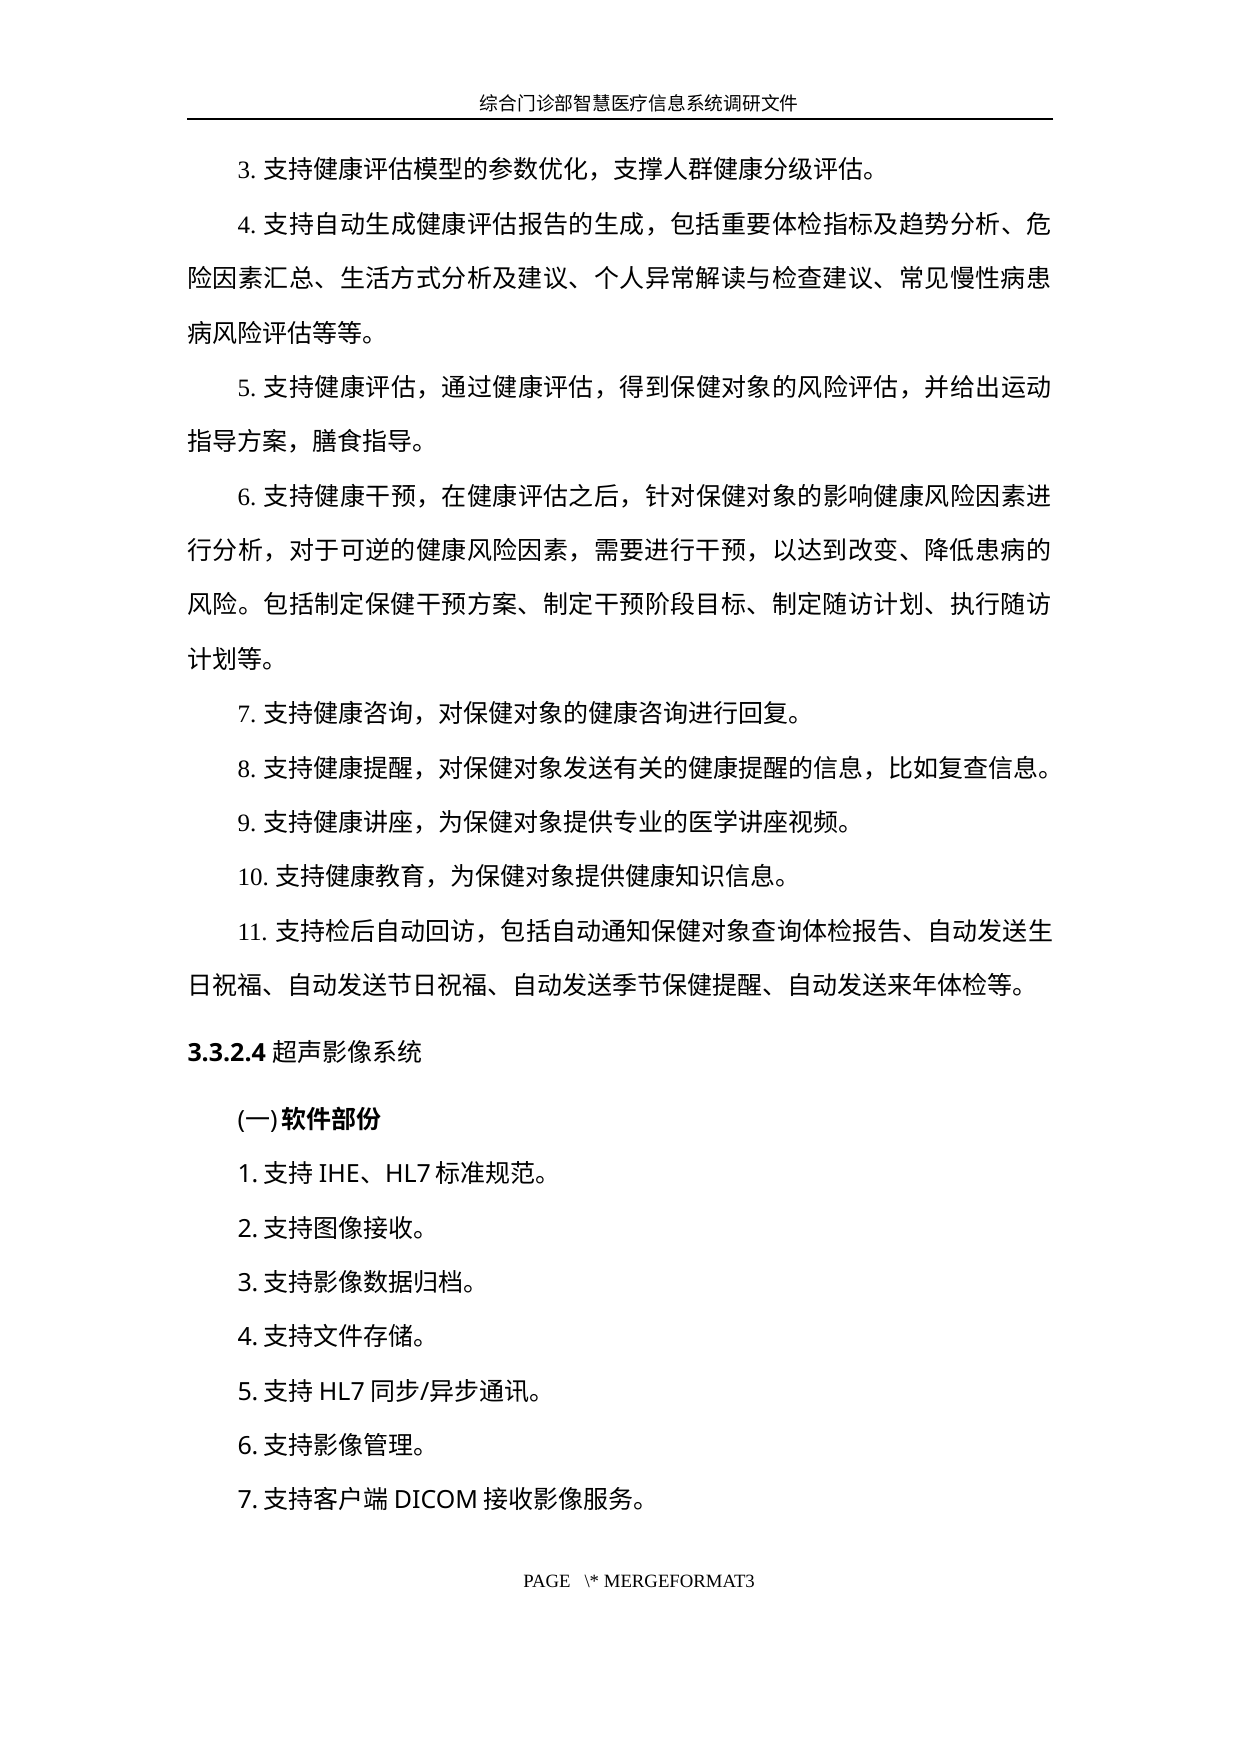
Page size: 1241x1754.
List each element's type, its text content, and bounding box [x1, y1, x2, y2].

list 支持HL7同步/异步通讯。 [187, 1371, 1053, 1407]
list 支持文件存储。 [187, 1317, 1053, 1353]
list 支持健康咨询，对保健对象的健康咨询进行回复。 [187, 694, 1053, 730]
list 支持检后自动回访，包括自动通知保健对象查询体检报告、自动发送生日祝福、自动发送节日祝福、自动发送季节保健提醒、自动发送来年体检等。 [187, 911, 1053, 1002]
list 支持健康提醒，对保健对象发送有关的健康提醒的信息，比如复查信息。 [187, 748, 1053, 784]
list 支持健康讲座，为保健对象提供专业的医学讲座视频。 [187, 802, 1053, 839]
list 支持自动生成健康评估报告的生成，包括重要体检指标及趋势分析、危险因素汇总、生活方式分析及建议、个人异常解读与检查建议、常见慢性病患病风险评估等等。 [187, 204, 1053, 349]
subtitle 超声影像系统 [187, 1032, 1053, 1069]
list 支持图像接收。 [187, 1208, 1053, 1244]
list 支持影像管理。 [187, 1426, 1053, 1462]
list 支持客户端DICOM接收影像服务。 [187, 1480, 1053, 1516]
list 支持健康干预，在健康评估之后，针对保健对象的影响健康风险因素进行分析，对于可逆的健康风险因素，需要进行干预，以达到改变、降低患病的风险。包括制定保健干预方案、制定干预阶段目标、制定随访计划、执行随访计划等。 [187, 476, 1053, 676]
list 支持健康教育，为保健对象提供健康知识信息。 [187, 857, 1053, 893]
list 支持IHE、HL7标准规范。 [187, 1154, 1053, 1190]
list 支持健康评估，通过健康评估，得到保健对象的风险评估，并给出运动指导方案，膳食指导。 [187, 367, 1053, 458]
list 支持影像数据归档。 [187, 1262, 1053, 1299]
list 支持健康评估模型的参数优化，支撑人群健康分级评估。 [187, 150, 1053, 186]
list 软件部份 [237, 1099, 1053, 1136]
